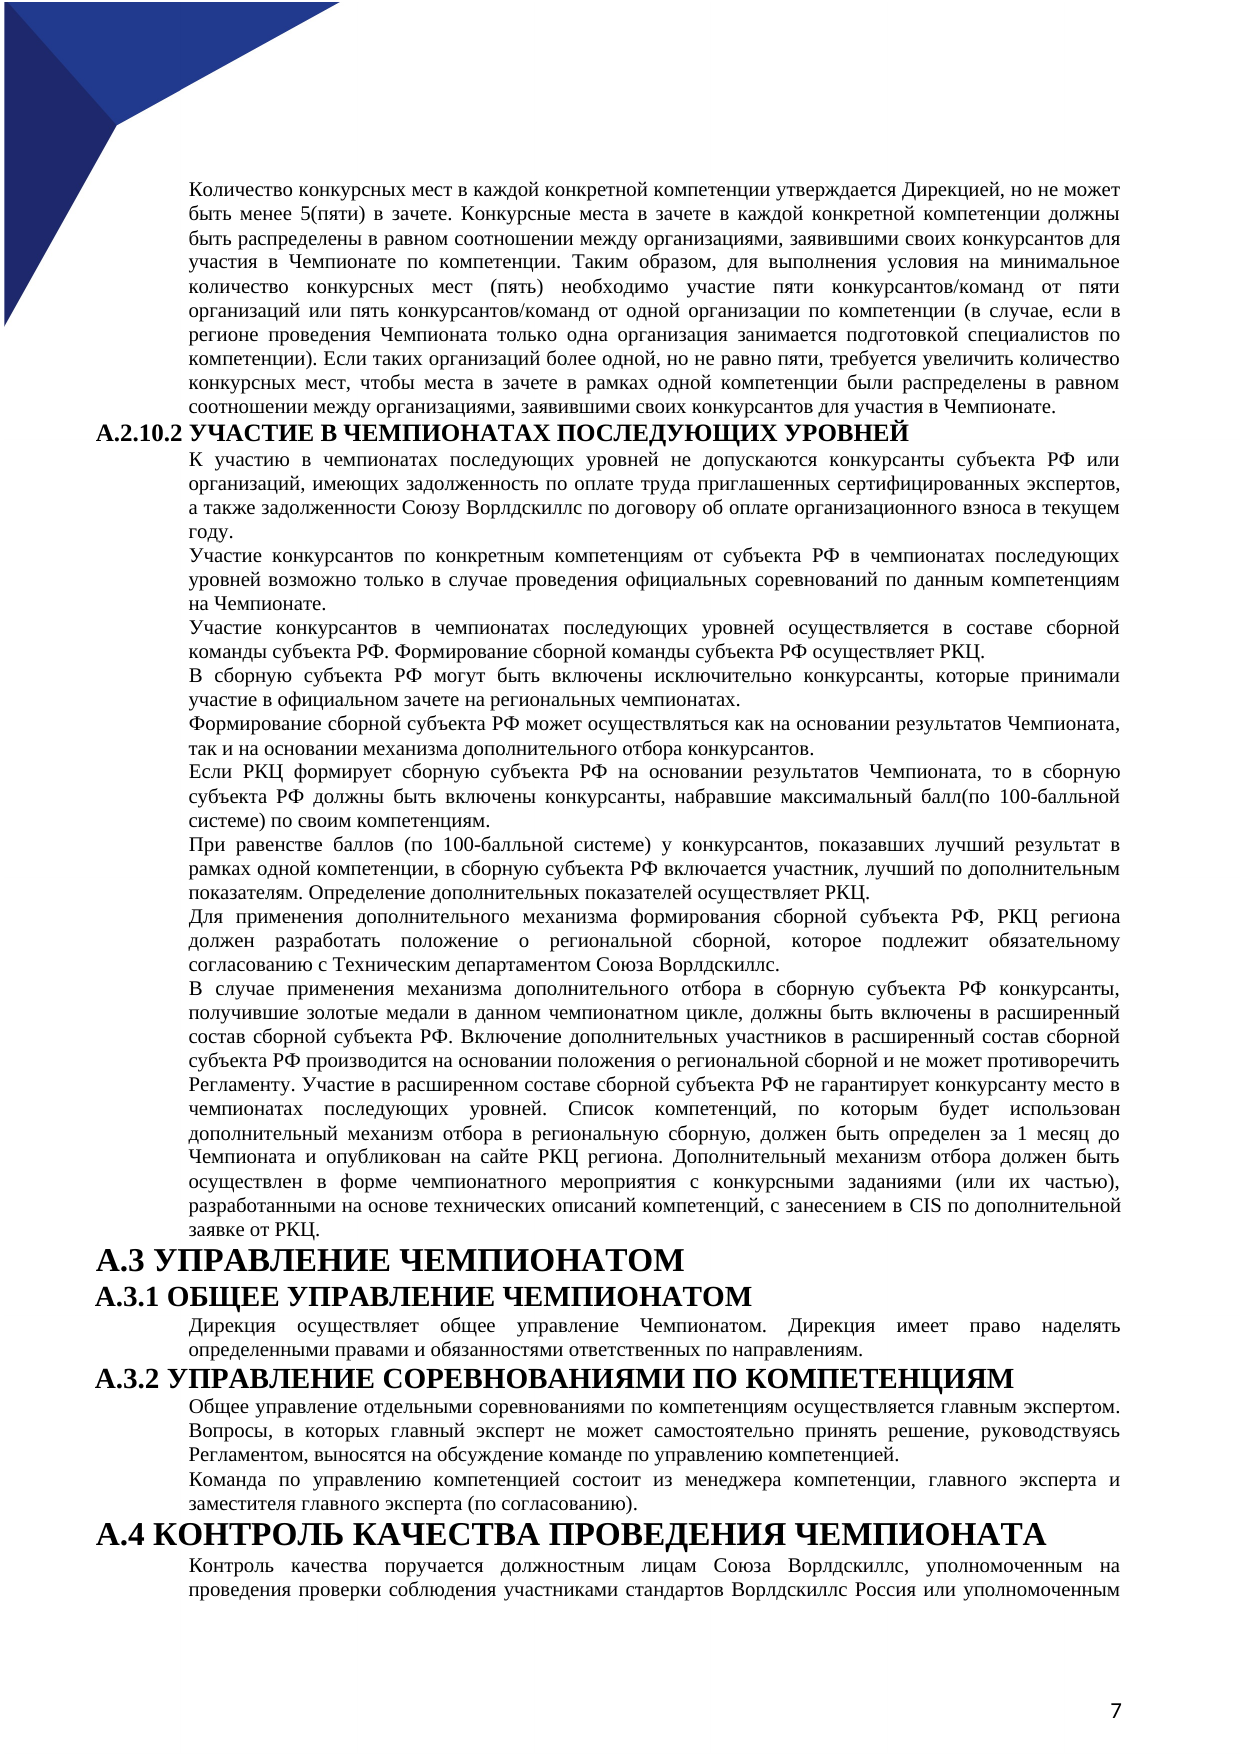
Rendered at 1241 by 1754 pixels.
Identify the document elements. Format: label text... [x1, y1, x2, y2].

subtitle A.4 КОНТРОЛЬ КАЧЕСТВА ПРОВЕДЕНИЯ ЧЕМПИОНАТА [96, 1514, 1122, 1553]
text Если РКЦ формирует сборную субъекта РФ на основании результатов Чемпионата, то в сборную субъекта РФ должны быть включены конкурсанты, набравшие максимальный балл(по 100-балльной системе) по своим компетенциям. [188, 759, 1121, 832]
text Участие конкурсантов в чемпионатах последующих уровней осуществляется в составе сборной команды субъекта РФ. Формирование сборной команды субъекта РФ осуществляет РКЦ. [188, 615, 1121, 663]
text Формирование сборной субъекта РФ может осуществляться как на основании результатов Чемпионата, так и на основании механизма дополнительного отбора конкурсантов. [188, 711, 1121, 759]
text Для применения дополнительного механизма формирования сборной субъекта РФ, РКЦ региона должен разработать положение о региональной сборной, которое подлежит обязательному согласованию с Техническим департаментом Союза Ворлдскиллс. [188, 904, 1121, 976]
picture [4, 2, 1241, 1754]
text Дирекция осуществляет общее управление Чемпионатом. Дирекция имеет право наделять определенными правами и обязанностями ответственных по направлениям. [188, 1313, 1121, 1361]
text При равенстве баллов (по 100-балльной системе) у конкурсантов, показавших лучший результат в рамках одной компетенции, в сборную субъекта РФ включается участник, лучший по дополнительным показателям. Определение дополнительных показателей осуществляет РКЦ. [188, 832, 1121, 904]
subtitle A.3 УПРАВЛЕНИЕ ЧЕМПИОНАТОМ [96, 1241, 1122, 1279]
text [188, 1553, 1121, 1601]
text В сборную субъекта РФ могут быть включены исключительно конкурсанты, которые принимали участие в официальном зачете на региональных чемпионатах. [188, 663, 1121, 711]
text Общее управление отдельными соревнованиями по компетенциям осуществляется главным экспертом. Вопросы, в которых главный эксперт не может самостоятельно принять решение, руководствуясь Регламентом, выносятся на обсуждение команде по управлению компетенцией. [188, 1394, 1121, 1466]
text Команда по управлению компетенцией состоит из менеджера компетенции, главного эксперта и заместителя главного эксперта (по согласованию). [188, 1466, 1121, 1514]
subtitle A.3.1 ОБЩЕЕ УПРАВЛЕНИЕ ЧЕМПИОНАТОМ [94, 1279, 1122, 1313]
subtitle A.3.2 УПРАВЛЕНИЕ СОРЕВНОВАНИЯМИ ПО КОМПЕТЕНЦИЯМ [94, 1361, 1122, 1394]
text К участию в чемпионатах последующих уровней не допускаются конкурсанты субъекта РФ или организаций, имеющих задолженность по оплате труда приглашенных сертифицированных экспертов, а также задолженности Союзу Ворлдскиллс по договору об оплате организационного взноса в текущем году. [188, 447, 1121, 543]
text Количество конкурсных мест в каждой конкретной компетенции утверждается Дирекцией, но не может быть менее 5(пяти) в зачете. Конкурсные места в зачете в каждой конкретной компетенции должны быть распределены в равном соотношении между организациями, заявившими своих конкурсантов для участия в Чемпионате по компетенции. Таким образом, для выполнения условия на минимальное количество конкурсных мест (пять) необходимо участие пяти конкурсантов/команд от пяти организаций или пять конкурсантов/команд от одной организации по компетенции (в случае, если в регионе проведения Чемпионата только одна организация занимается подготовкой специалистов по компетенции). Если таких организаций более одной, но не равно пяти, требуется увеличить количество конкурсных мест, чтобы места в зачете в рамках одной компетенции были распределены в равном соотношении между организациями, заявившими своих конкурсантов для участия в Чемпионате. [188, 177, 1121, 418]
text Участие конкурсантов по конкретным компетенциям от субъекта РФ в чемпионатах последующих уровней возможно только в случае проведения официальных соревнований по данным компетенциям на Чемпионате. [188, 543, 1121, 615]
subtitle A.2.10.2 УЧАСТИЕ В ЧЕМПИОНАТАХ ПОСЛЕДУЮЩИХ УРОВНЕЙ [96, 418, 1122, 447]
text В случае применения механизма дополнительного отбора в сборную субъекта РФ конкурсанты, получившие золотые медали в данном чемпионатном цикле, должны быть включены в расширенный состав сборной субъекта РФ. Включение дополнительных участников в расширенный состав сборной субъекта РФ производится на основании положения о региональной сборной и не может противоречить Регламенту. Участие в расширенном составе сборной субъекта РФ не гарантирует конкурсанту место в чемпионатах последующих уровней. Список компетенций, по которым будет использован дополнительный механизм отбора в региональную сборную, должен быть определен за 1 месяц до Чемпионата и опубликован на сайте РКЦ региона. Дополнительный механизм отбора должен быть осуществлен в форме чемпионатного мероприятия с конкурсными заданиями (или их частью), разработанными на основе технических описаний компетенций, с занесением в CIS по дополнительной заявке от РКЦ. [188, 976, 1121, 1241]
